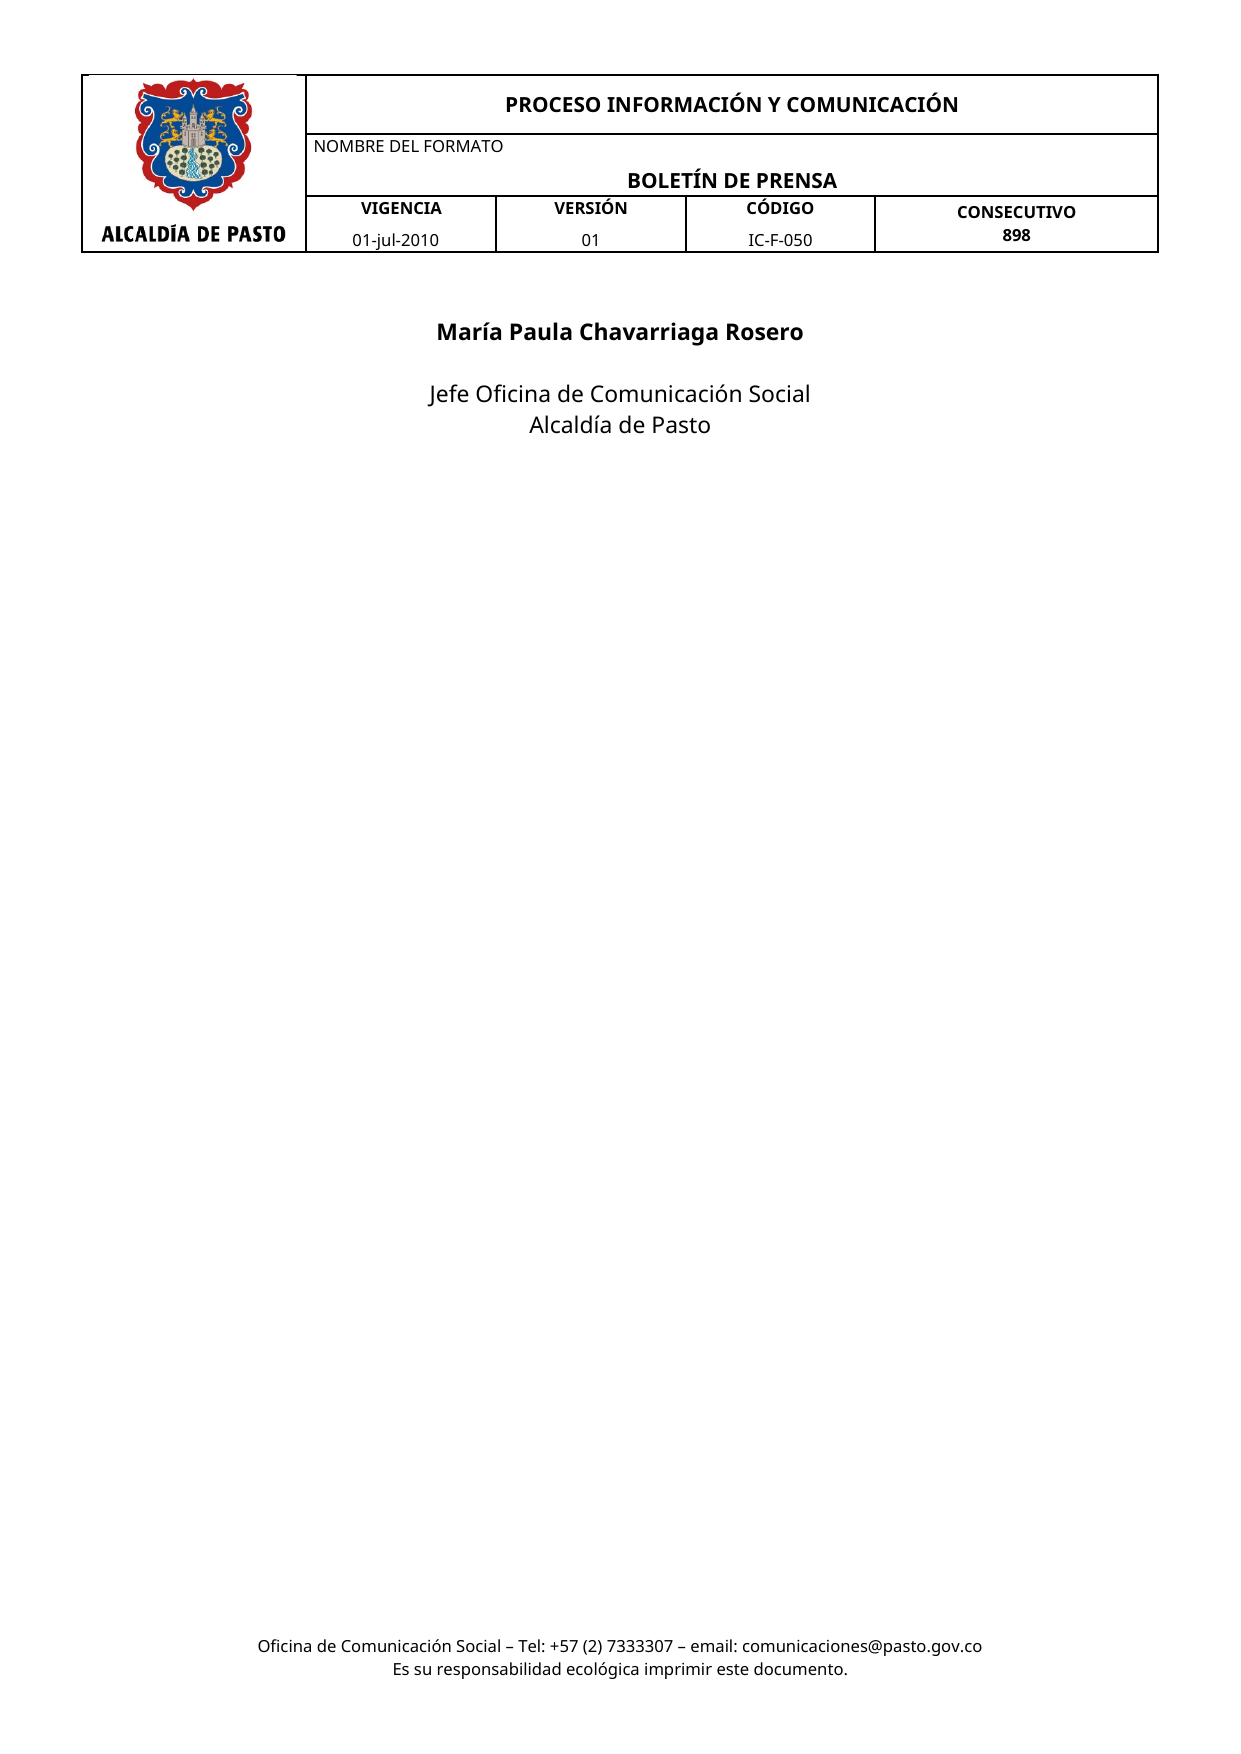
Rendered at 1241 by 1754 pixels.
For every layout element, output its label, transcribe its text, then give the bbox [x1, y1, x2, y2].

text Jefe Oficina de Comunicación Social [177, 378, 1063, 409]
text Alcaldía de Pasto [177, 409, 1063, 441]
picture [88, 75, 297, 242]
text María Paula Chavarriaga Rosero [177, 316, 1063, 347]
